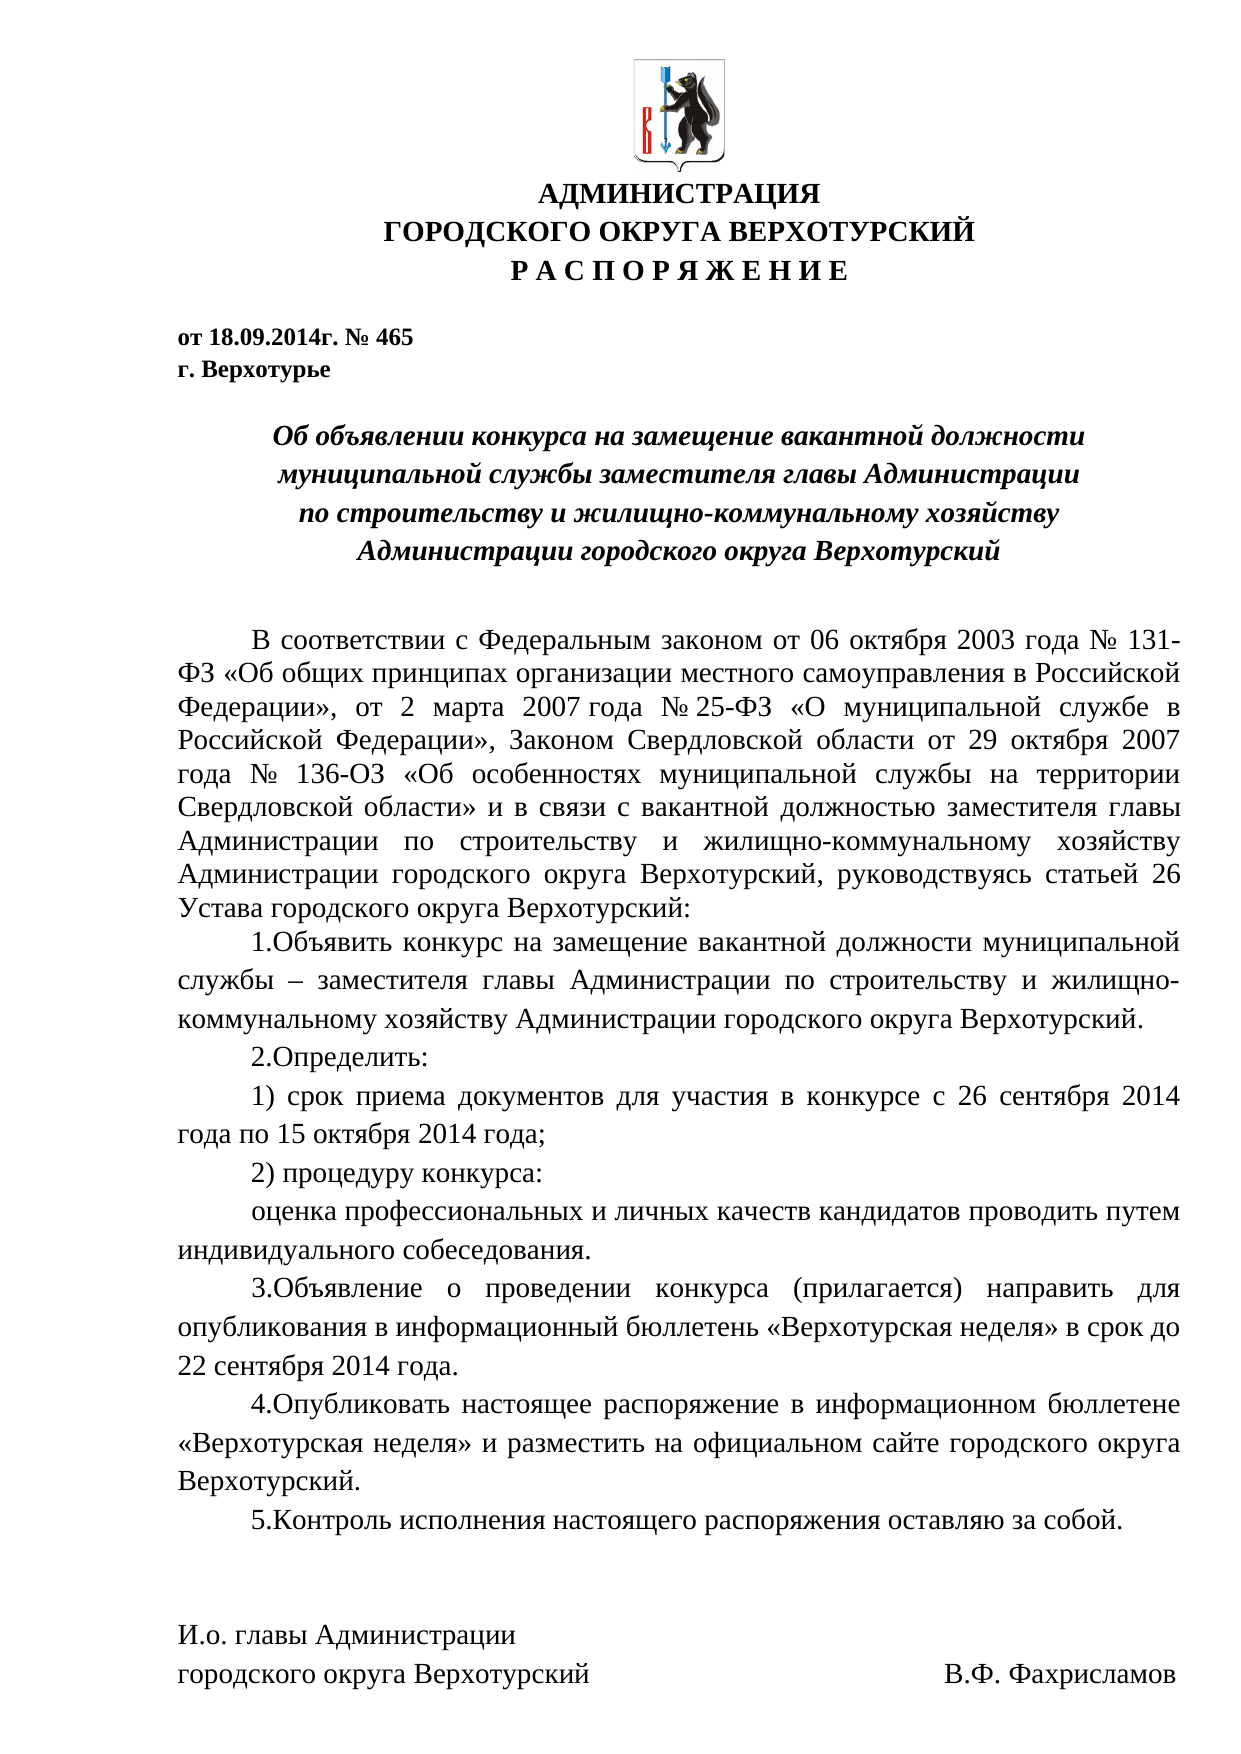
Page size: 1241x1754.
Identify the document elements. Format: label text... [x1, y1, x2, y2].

list 3.Объявление о проведении конкурса (прилагается) направить для опубликования в информационный бюллетень «Верхотурская неделя» в срок до 22 сентября 2014 года. [177, 1271, 1181, 1381]
text 2) процедуру конкурса: [177, 1155, 1181, 1188]
text г. Верхотурье [177, 354, 1181, 383]
text АДМИНИСТРАЦИЯ [177, 176, 1181, 209]
text И.о. главы Администрации [177, 1617, 1181, 1651]
text Администрации городского округа Верхотурский [177, 533, 1181, 567]
list 1.Объявить конкурс на замещение вакантной должности муниципальной службы – заместителя главы Администрации по строительству и жилищно-коммунальному хозяйству Администрации городского округа Верхотурский. [177, 924, 1181, 1034]
subtitle В соответствии с Федеральным законом от 06 октября 2003 года № 131-ФЗ «Об общих принципах организации местного самоуправления в Российской Федерации», от 2 марта 2007 года № 25-ФЗ «О муниципальной службе в Российской Федерации», Законом Свердловской области от 29 октября 2007 года № 136-ОЗ «Об особенностях муниципальной службы на территории Свердловской области» и в связи с вакантной должностью заместителя главы Администрации по строительству и жилищно-коммунальному хозяйству Администрации городского округа Верхотурский, руководствуясь статьей 26 Устава городского округа Верхотурский: [177, 622, 1181, 924]
text ГОРОДСКОГО ОКРУГА ВЕРХОТУРСКИЙ [177, 214, 1181, 248]
text Р А С П О Р Я Ж Е Н И Е [177, 253, 1181, 286]
text 2.Определить: [251, 1039, 1181, 1073]
text муниципальной службы заместителя главы Администрации [177, 456, 1181, 490]
text 4.Опубликовать настоящее распоряжение в информационном бюллетене «Верхотурская неделя» и разместить на официальном сайте городского округа Верхотурский. [177, 1386, 1181, 1497]
text от 18.09.2014г. № 465 [177, 322, 1181, 350]
picture [633, 59, 725, 172]
text 1) срок приема документов для участия в конкурсе с 26 сентября 2014 года по 15 октября 2014 года; [177, 1078, 1181, 1150]
text городского округа Верхотурский В.Ф. Фахрисламов [177, 1656, 1181, 1689]
text 5.Контроль исполнения настоящего распоряжения оставляю за собой. [177, 1502, 1181, 1535]
text по строительству и жилищно-коммунальному хозяйству [177, 495, 1181, 528]
text Об объявлении конкурса на замещение вакантной должности [177, 418, 1181, 451]
list оценка профессиональных и личных качеств кандидатов проводить путем индивидуального собеседования. [177, 1193, 1181, 1266]
